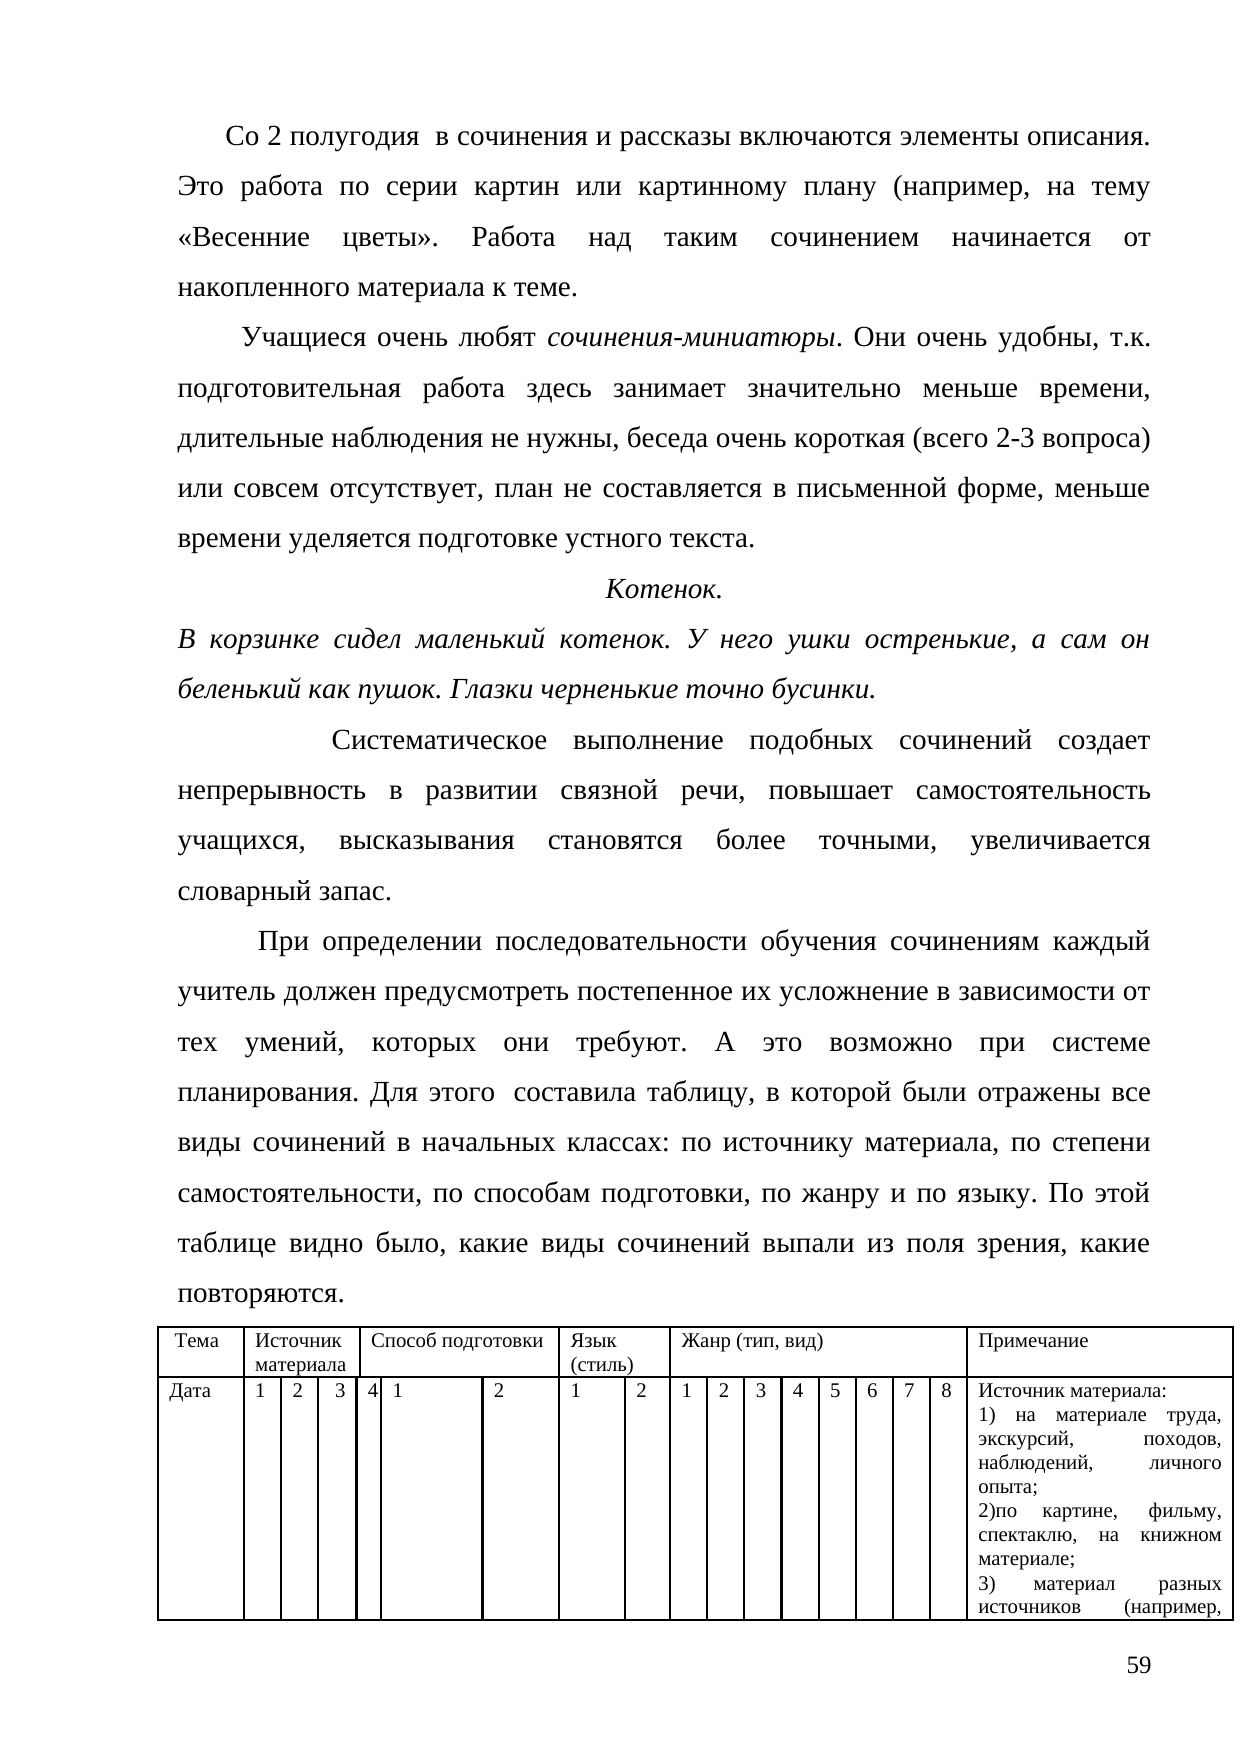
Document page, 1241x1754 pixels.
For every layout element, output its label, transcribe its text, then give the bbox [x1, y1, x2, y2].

table_cell 5 [820, 1378, 855, 1618]
table_cell Дата [159, 1378, 243, 1618]
table_header Примечание [968, 1328, 1232, 1376]
table_cell 3 [319, 1378, 355, 1618]
table_header Источник материала [245, 1328, 359, 1376]
table_cell 1 [671, 1378, 706, 1618]
table_cell 2 [708, 1378, 743, 1618]
table_cell 7 [894, 1378, 929, 1618]
table_cell 2 [484, 1378, 558, 1618]
table_cell 4 [358, 1378, 380, 1618]
text Систематическое выполнение подобных сочинений создает непрерывность в развитии связной речи, повышает самостоятельность учащихся, высказывания становятся более точными, увеличивается словарный запас. [177, 722, 1152, 906]
text В корзинке сидел маленький котенок. У него ушки остренькие, а сам он беленький как пушок. Глазки черненькие точно бусинки. [177, 621, 1152, 705]
text Учащиеся очень любят сочинения-миниатюры. Они очень удобны, т.к. подготовительная работа здесь занимает значительно меньше времени, длительные наблюдения не нужны, беседа очень короткая (всего 2-3 вопроса) или совсем отсутствует, план не составляется в письменной форме, меньше времени уделяется подготовке устного текста. [177, 319, 1152, 554]
table_cell 1 [245, 1378, 280, 1618]
table_cell 1 [382, 1378, 481, 1618]
text Со 2 полугодия в сочинения и рассказы включаются элементы описания. Это работа по серии картин или картинному плану (например, на тему «Весенние цветы». Работа над таким сочинением начинается от накопленного материала к теме. [177, 118, 1152, 303]
table_header Язык (стиль) [560, 1328, 669, 1376]
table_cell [968, 1378, 1232, 1618]
table_cell 1 [560, 1378, 624, 1618]
table_header Жанр (тип, вид) [671, 1328, 966, 1376]
table_cell 2 [626, 1378, 669, 1618]
text Котенок. [177, 571, 1152, 604]
table_cell 3 [745, 1378, 780, 1618]
table_header Тема [159, 1328, 243, 1376]
table_cell 4 [783, 1378, 818, 1618]
table_cell 6 [857, 1378, 892, 1618]
table_cell 8 [931, 1378, 966, 1618]
table_header Способ подготовки [361, 1328, 558, 1376]
text При определении последовательности обучения сочинениям каждый учитель должен предусмотреть постепенное их усложнение в зависимости от тех умений, которых они требуют. А это возможно при системе планирования. Для этого составила таблицу, в которой были отражены все виды сочинений в начальных классах: по источнику материала, по степени самостоятельности, по способам подготовки, по жанру и по языку. По этой таблице видно было, какие виды сочинений выпали из поля зрения, какие повторяются. [177, 923, 1152, 1309]
table_cell 2 [282, 1378, 317, 1618]
